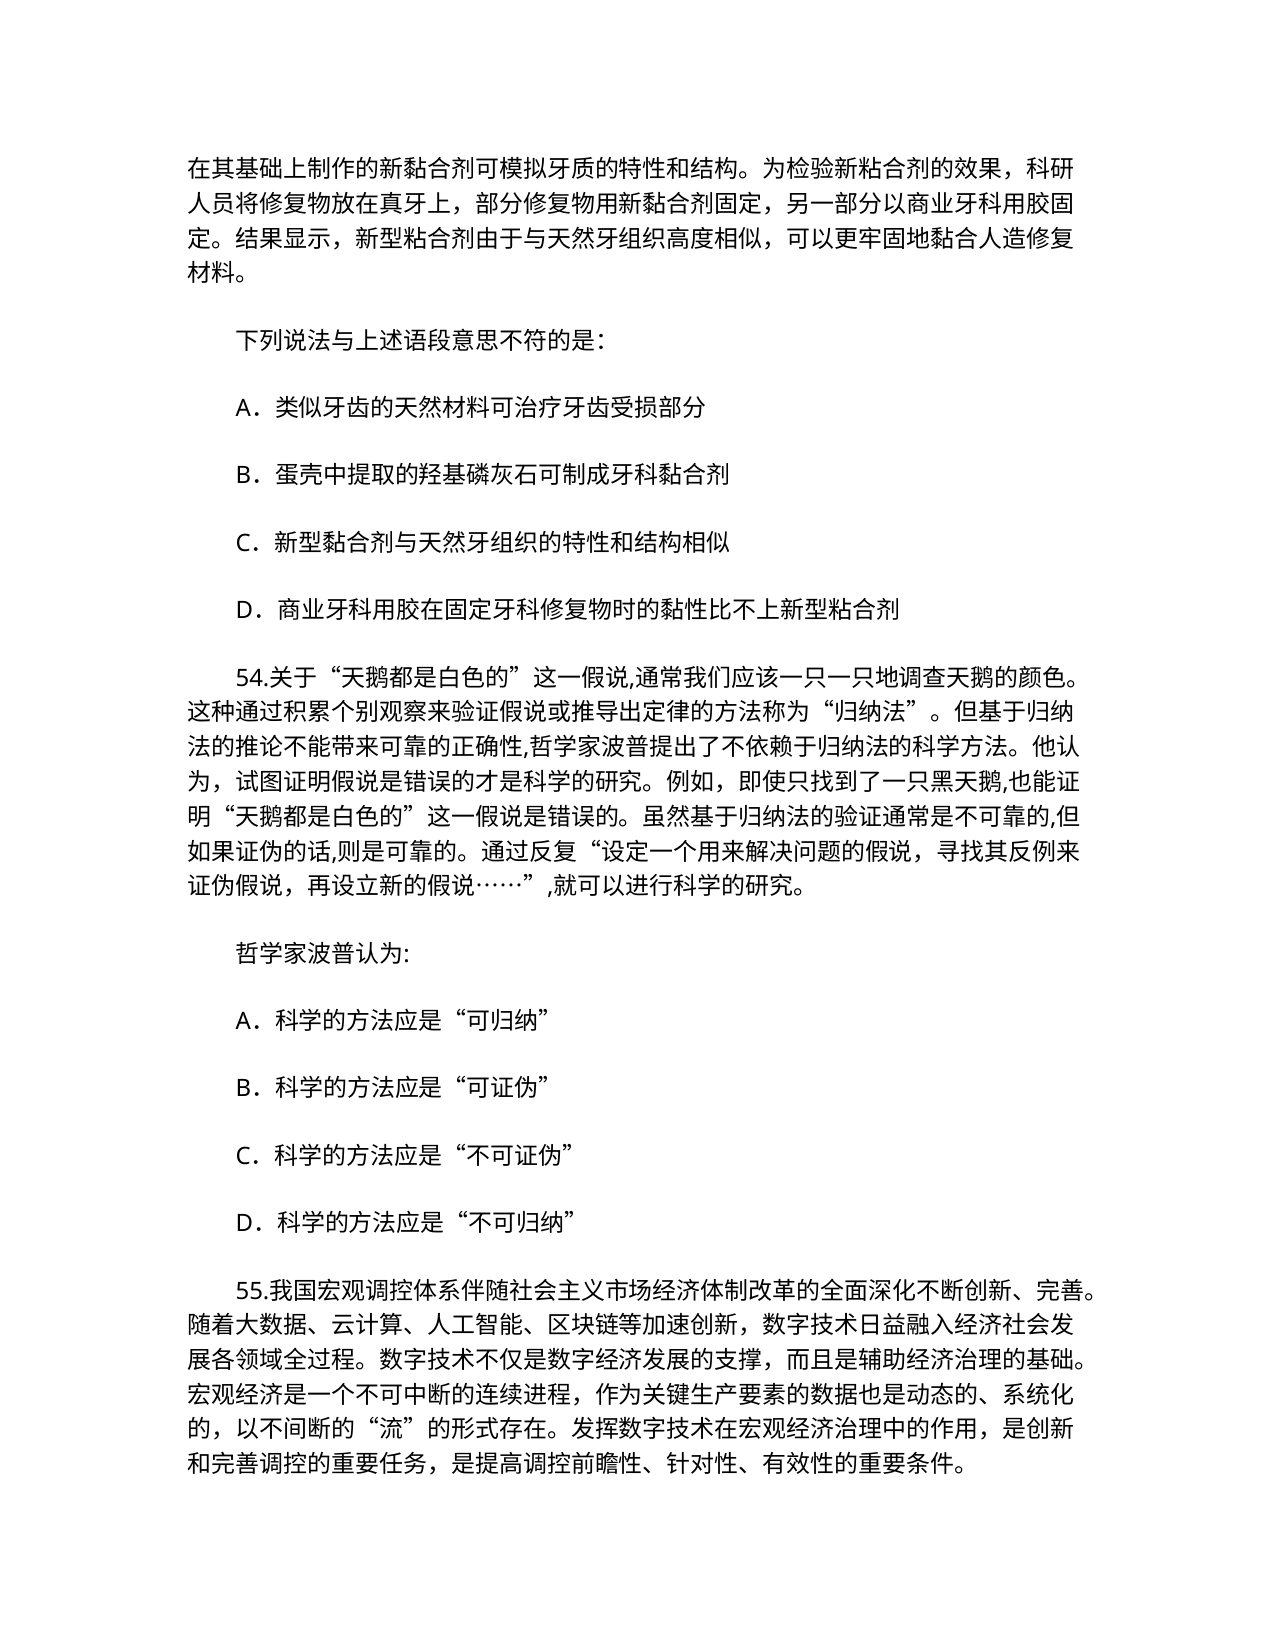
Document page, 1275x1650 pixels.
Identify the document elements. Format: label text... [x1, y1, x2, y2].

text B．科学的方法应是“可证伪” [187, 1036, 1087, 1104]
text C．新型黏合剂与天然牙组织的特性和结构相似 [187, 491, 1087, 558]
text 55.我国宏观调控体系伴随社会主义市场经济体制改革的全面深化不断创新、完善。随着大数据、云计算、人工智能、区块链等加速创新，数字技术日益融入经济社会发展各领域全过程。数字技术不仅是数字经济发展的支撑，而且是辅助经济治理的基础。宏观经济是一个不可中断的连续进程，作为关键生产要素的数据也是动态的、系统化的，以不间断的“流”的形式存在。发挥数字技术在宏观经济治理中的作用，是创新和完善调控的重要任务，是提高调控前瞻性、针对性、有效性的重要条件。 [187, 1239, 1087, 1479]
text 下列说法与上述语段意思不符的是： [187, 289, 1087, 356]
text A．类似牙齿的天然材料可治疗牙齿受损部分 [187, 356, 1087, 423]
text A．科学的方法应是“可归纳” [187, 969, 1087, 1036]
text D．商业牙科用胶在固定牙科修复物时的黏性比不上新型粘合剂 [187, 558, 1087, 626]
text 54.关于“天鹅都是白色的”这一假说,通常我们应该一只一只地调查天鹅的颜色。这种通过积累个别观察来验证假说或推导出定律的方法称为“归纳法”。但基于归纳法的推论不能带来可靠的正确性,哲学家波普提出了不依赖于归纳法的科学方法。他认为，试图证明假说是错误的才是科学的研究。例如，即使只找到了一只黑天鹅,也能证明“天鹅都是白色的”这一假说是错误的。虽然基于归纳法的验证通常是不可靠的,但如果证伪的话,则是可靠的。通过反复“设定一个用来解决问题的假说，寻找其反例来证伪假说，再设立新的假说……”,就可以进行科学的研究。 [187, 626, 1087, 902]
text 哲学家波普认为: [187, 902, 1087, 969]
text C．科学的方法应是“不可证伪” [187, 1104, 1087, 1171]
text D．科学的方法应是“不可归纳” [187, 1171, 1087, 1239]
text B．蛋壳中提取的羟基磷灰石可制成牙科黏合剂 [187, 423, 1087, 491]
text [187, 150, 1087, 289]
